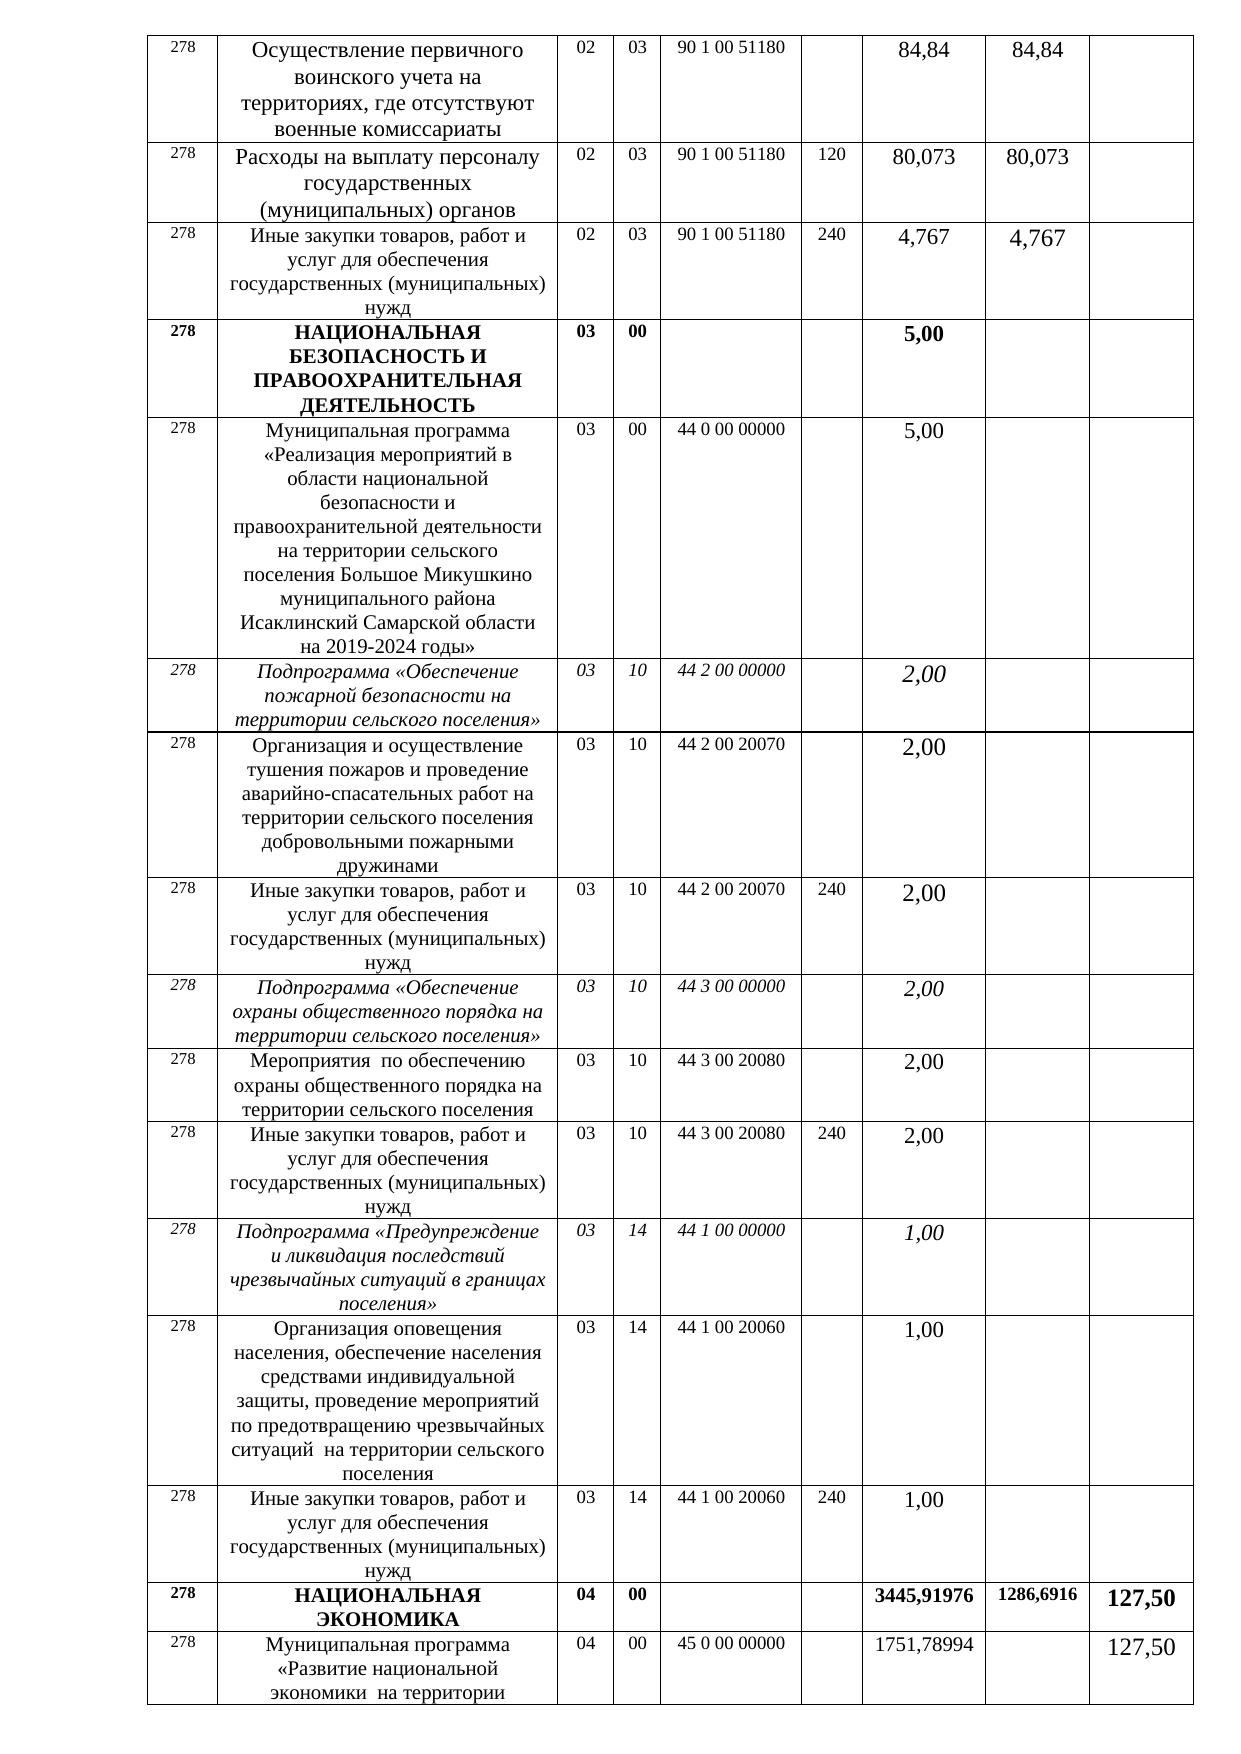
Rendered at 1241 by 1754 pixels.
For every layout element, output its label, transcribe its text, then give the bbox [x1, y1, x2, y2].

table_cell 90 1 00 51180 [661, 143, 801, 222]
table_cell 00 [614, 1583, 660, 1631]
table_cell [986, 1049, 1089, 1121]
table_cell Иные закупки товаров, работ и услуг для обеспечения государственных (муниципальных) нужд [218, 1486, 557, 1582]
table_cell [218, 1632, 557, 1704]
table_cell 00 [614, 1632, 660, 1704]
table_cell [802, 975, 862, 1047]
table_cell 00 [614, 418, 660, 658]
table_cell 278 [148, 223, 217, 319]
table_cell 03 [614, 143, 660, 222]
table_cell 2,00 [863, 878, 985, 974]
table_cell [1090, 1122, 1193, 1218]
table_cell 02 [558, 223, 613, 319]
table_cell [802, 1632, 862, 1704]
table_cell 5,00 [863, 418, 985, 658]
table_cell [1090, 733, 1193, 877]
table_cell 14 [614, 1486, 660, 1582]
table_cell 10 [614, 1122, 660, 1218]
table_cell 44 2 00 20070 [661, 878, 801, 974]
table_cell 278 [148, 1632, 217, 1704]
table_cell 03 [558, 1122, 613, 1218]
table_cell 278 [148, 418, 217, 658]
table_cell [986, 659, 1089, 731]
table_cell [1090, 36, 1193, 142]
table_cell 44 1 00 20060 [661, 1486, 801, 1582]
table_cell 278 [148, 878, 217, 974]
table_cell 5,00 [863, 320, 985, 417]
table_cell 2,00 [863, 975, 985, 1047]
table_cell 44 2 00 00000 [661, 659, 801, 731]
table_cell 44 1 00 00000 [661, 1219, 801, 1315]
table_cell 10 [614, 659, 660, 731]
table_cell [802, 320, 862, 417]
table_cell 03 [558, 418, 613, 658]
table_cell [1090, 143, 1193, 222]
table_cell [986, 1316, 1089, 1485]
table_cell 90 1 00 51180 [661, 36, 801, 142]
table_cell [802, 418, 862, 658]
table_cell 127,50 [1090, 1583, 1193, 1631]
table_cell 03 [558, 733, 613, 877]
table_cell 44 0 00 00000 [661, 418, 801, 658]
table_cell 10 [614, 878, 660, 974]
table_cell Подпрограмма «Обеспечение охраны общественного порядка на территории сельского поселения» [218, 975, 557, 1047]
table_cell [1090, 878, 1193, 974]
table_cell [802, 1316, 862, 1485]
table_cell 3445,91976 [863, 1583, 985, 1631]
table_cell 2,00 [863, 733, 985, 877]
table_cell НАЦИОНАЛЬНАЯ БЕЗОПАСНОСТЬ И ПРАВООХРАНИТЕЛЬНАЯ ДЕЯТЕЛЬНОСТЬ [218, 320, 557, 417]
table_cell Иные закупки товаров, работ и услуг для обеспечения государственных (муниципальных) нужд [218, 878, 557, 974]
table_cell 127,50 [1090, 1632, 1193, 1704]
table_cell 240 [802, 1122, 862, 1218]
table_cell [1090, 223, 1193, 319]
table_cell [1090, 320, 1193, 417]
table_cell [986, 878, 1089, 974]
table_cell 03 [614, 223, 660, 319]
table_cell 45 0 00 00000 [661, 1632, 801, 1704]
table_cell [1090, 1316, 1193, 1485]
table_cell [986, 733, 1089, 877]
table_cell 44 2 00 20070 [661, 733, 801, 877]
table_cell [1090, 1486, 1193, 1582]
table_cell 03 [558, 1316, 613, 1485]
table_cell 03 [558, 1486, 613, 1582]
table_cell [802, 1049, 862, 1121]
table_cell Организация оповещения населения, обеспечение населения средствами индивидуальной защиты, проведение мероприятий по предотвращению чрезвычайных ситуаций на территории сельского поселения [218, 1316, 557, 1485]
table_cell 120 [802, 143, 862, 222]
table_cell 03 [558, 320, 613, 417]
table_cell [802, 1583, 862, 1631]
table_cell 04 [558, 1632, 613, 1704]
table_cell 84,84 [986, 36, 1089, 142]
table_cell 80,073 [986, 143, 1089, 222]
table_cell [986, 320, 1089, 417]
table_cell 240 [802, 878, 862, 974]
table_cell 4,767 [863, 223, 985, 319]
table_cell 278 [148, 1583, 217, 1631]
table_cell [986, 1486, 1089, 1582]
table_cell 278 [148, 733, 217, 877]
table_cell 278 [148, 1049, 217, 1121]
table_cell 02 [558, 143, 613, 222]
table_cell Осуществление первичного воинского учета на территориях, где отсутствуют военные комиссариаты [218, 36, 557, 142]
table_cell 03 [558, 1219, 613, 1315]
table_cell [986, 1219, 1089, 1315]
table_cell 2,00 [863, 659, 985, 731]
table_cell Мероприятия по обеспечению охраны общественного порядка на территории сельского поселения [218, 1049, 557, 1121]
table_cell 80,073 [863, 143, 985, 222]
table_cell 240 [802, 1486, 862, 1582]
table_cell 278 [148, 975, 217, 1047]
table_cell 03 [558, 659, 613, 731]
table_cell 1286,6916 [986, 1583, 1089, 1631]
table_cell 2,00 [863, 1122, 985, 1218]
table_cell 03 [614, 36, 660, 142]
table_cell 240 [802, 223, 862, 319]
table_cell 10 [614, 975, 660, 1047]
table_cell 03 [558, 878, 613, 974]
table_cell 02 [558, 36, 613, 142]
table_cell 44 3 00 20080 [661, 1122, 801, 1218]
table_cell 03 [558, 975, 613, 1047]
table_cell Иные закупки товаров, работ и услуг для обеспечения государственных (муниципальных) нужд [218, 223, 557, 319]
table_cell [661, 1583, 801, 1631]
table_cell [802, 1219, 862, 1315]
table_cell 1,00 [863, 1219, 985, 1315]
table_cell 278 [148, 1316, 217, 1485]
table_cell [986, 1122, 1089, 1218]
table_cell Расходы на выплату персоналу государственных (муниципальных) органов [218, 143, 557, 222]
table_cell [1090, 418, 1193, 658]
table_cell 44 3 00 00000 [661, 975, 801, 1047]
table_cell 1,00 [863, 1486, 985, 1582]
table_cell [802, 659, 862, 731]
table_cell 4,767 [986, 223, 1089, 319]
table_cell [986, 1632, 1089, 1704]
table_cell 44 1 00 20060 [661, 1316, 801, 1485]
table_cell [802, 733, 862, 877]
table_cell Муниципальная программа «Реализация мероприятий в области национальной безопасности и правоохранительной деятельности на территории сельского поселения Большое Микушкино муниципального района Исаклинский Самарской области на 2019-2024 годы» [218, 418, 557, 658]
table_cell 14 [614, 1219, 660, 1315]
table_cell 278 [148, 1122, 217, 1218]
table_cell [802, 36, 862, 142]
table_cell Иные закупки товаров, работ и услуг для обеспечения государственных (муниципальных) нужд [218, 1122, 557, 1218]
table_cell 00 [614, 320, 660, 417]
table_cell [1090, 975, 1193, 1047]
table_cell [1090, 1049, 1193, 1121]
table_cell 14 [614, 1316, 660, 1485]
table_cell 04 [558, 1583, 613, 1631]
table_cell [986, 975, 1089, 1047]
table_cell [1090, 659, 1193, 731]
table_cell 10 [614, 733, 660, 877]
table_cell 278 [148, 320, 217, 417]
table_cell 278 [148, 1486, 217, 1582]
table_cell [1090, 1219, 1193, 1315]
table_cell [986, 418, 1089, 658]
table_cell 1751,78994 [863, 1632, 985, 1704]
table_cell 44 3 00 20080 [661, 1049, 801, 1121]
table_cell 278 [148, 143, 217, 222]
table_cell Организация и осуществление тушения пожаров и проведение аварийно-спасательных работ на территории сельского поселения добровольными пожарными дружинами [218, 733, 557, 877]
table_cell 278 [148, 36, 217, 142]
table_cell 84,84 [863, 36, 985, 142]
table_cell 2,00 [863, 1049, 985, 1121]
table_cell 278 [148, 1219, 217, 1315]
table_cell 278 [148, 659, 217, 731]
table_cell 90 1 00 51180 [661, 223, 801, 319]
table_cell Подпрограмма «Обеспечение пожарной безопасности на территории сельского поселения» [218, 659, 557, 731]
table_cell 03 [558, 1049, 613, 1121]
table_cell 10 [614, 1049, 660, 1121]
table_cell НАЦИОНАЛЬНАЯ ЭКОНОМИКА [218, 1583, 557, 1631]
table_cell [661, 320, 801, 417]
table_cell Подпрограмма «Предупреждение и ликвидация последствий чрезвычайных ситуаций в границах поселения» [218, 1219, 557, 1315]
table_cell 1,00 [863, 1316, 985, 1485]
